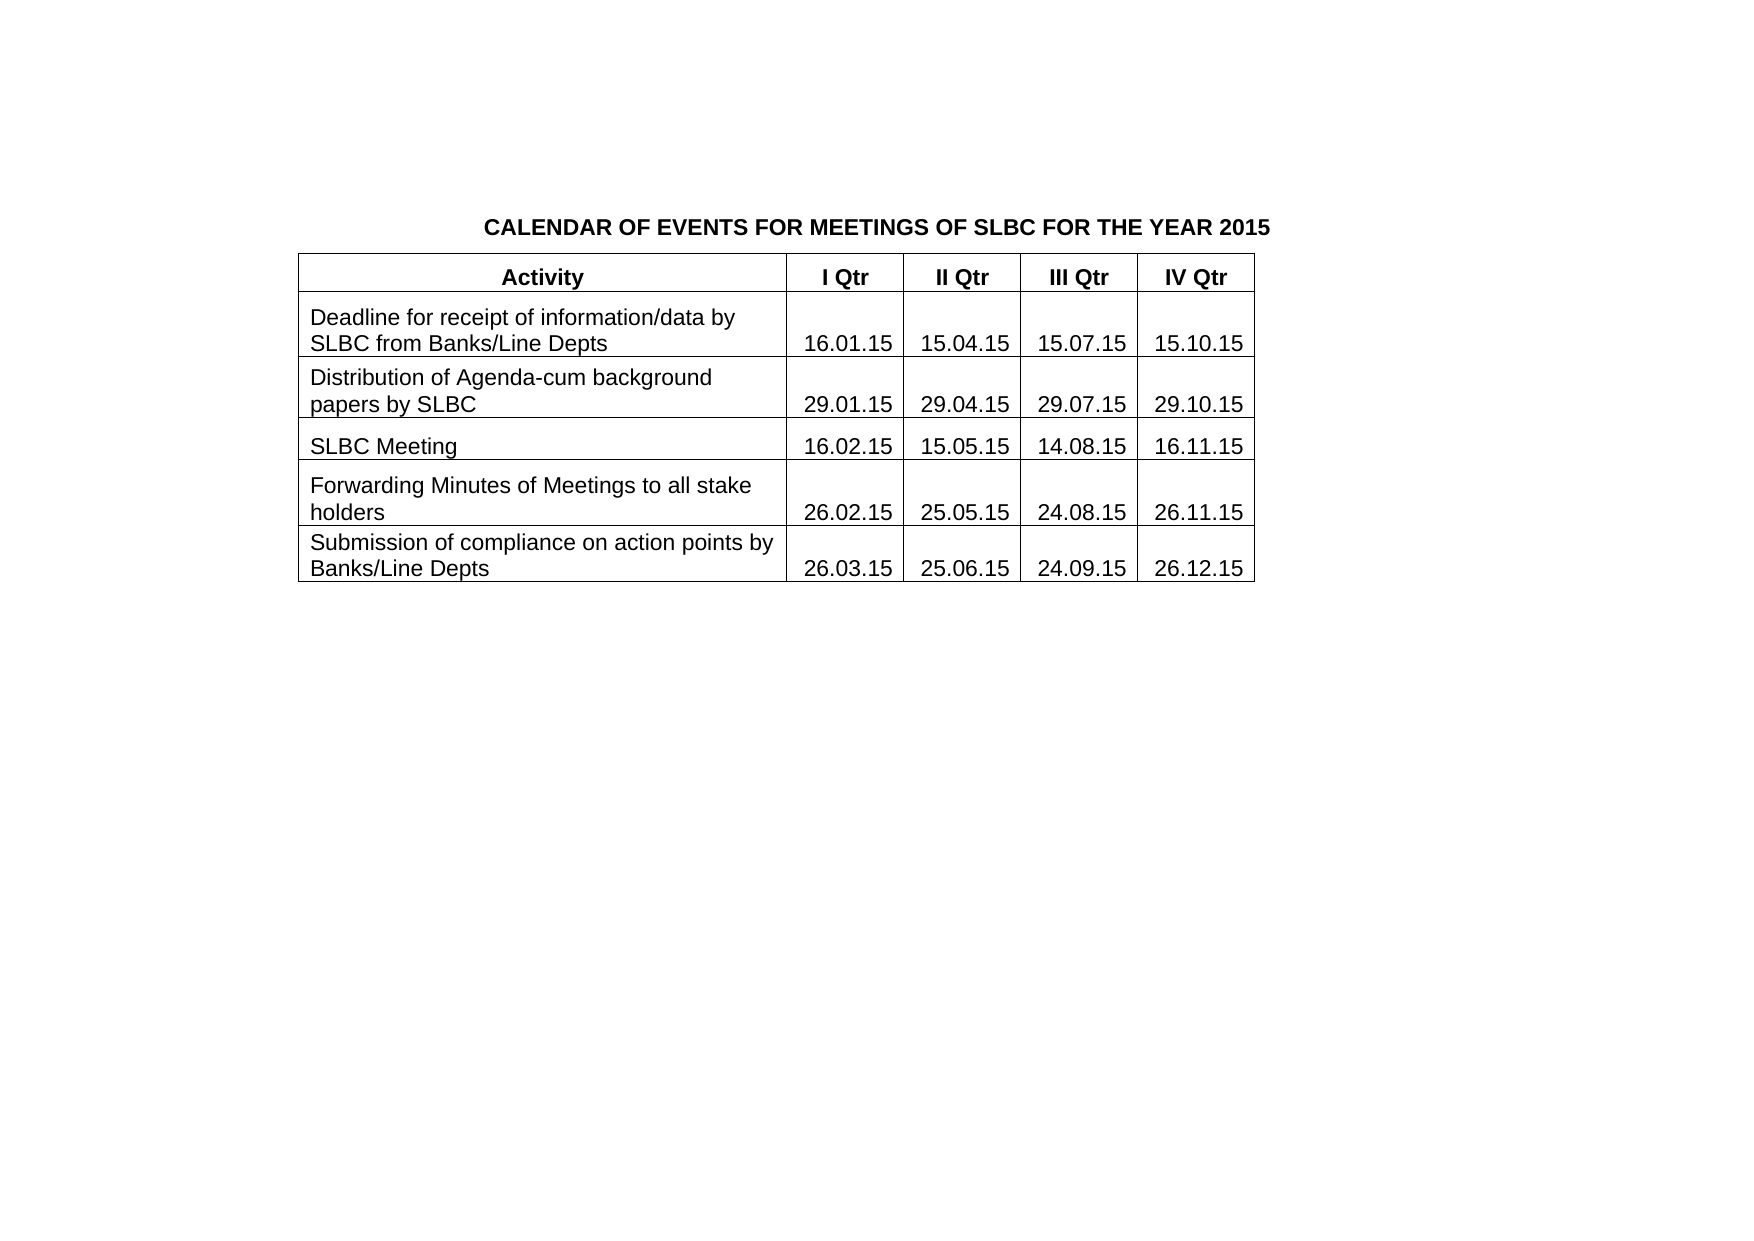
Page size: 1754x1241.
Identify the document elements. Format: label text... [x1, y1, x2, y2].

table_cell 16.01.15 [787, 292, 903, 356]
table_cell 24.08.15 [1021, 460, 1137, 525]
table_cell 29.07.15 [1021, 357, 1137, 417]
table_cell 29.04.15 [904, 357, 1020, 417]
table_cell SLBC Meeting [299, 418, 786, 459]
table_cell 15.10.15 [1138, 292, 1254, 356]
table_header Activity [299, 254, 786, 291]
table_cell Distribution of Agenda-cum background papers by SLBC [299, 357, 786, 417]
table_cell 15.07.15 [1021, 292, 1137, 356]
table_cell 29.10.15 [1138, 357, 1254, 417]
table_cell 29.01.15 [787, 357, 903, 417]
table_header II Qtr [904, 254, 1020, 291]
table_cell Submission of compliance on action points by Banks/Line Depts [299, 526, 786, 581]
table_cell 16.11.15 [1138, 418, 1254, 459]
table_cell Deadline for receipt of information/data by SLBC from Banks/Line Depts [299, 292, 786, 356]
table_header IV Qtr [1138, 254, 1254, 291]
table_cell 24.09.15 [1021, 526, 1137, 581]
table_header I Qtr [787, 254, 903, 291]
table_cell 25.06.15 [904, 526, 1020, 581]
text CALENDAR OF EVENTS FOR MEETINGS OF SLBC FOR THE YEAR 2015 [300, 213, 1454, 240]
table_cell 26.03.15 [787, 526, 903, 581]
table_cell 16.02.15 [787, 418, 903, 459]
table_cell 26.12.15 [1138, 526, 1254, 581]
table_header III Qtr [1021, 254, 1137, 291]
table_cell 14.08.15 [1021, 418, 1137, 459]
table_cell 25.05.15 [904, 460, 1020, 525]
table_cell 26.02.15 [787, 460, 903, 525]
table_cell 15.05.15 [904, 418, 1020, 459]
table_cell 26.11.15 [1138, 460, 1254, 525]
table_cell 15.04.15 [904, 292, 1020, 356]
table_cell Forwarding Minutes of Meetings to all stake holders [299, 460, 786, 525]
